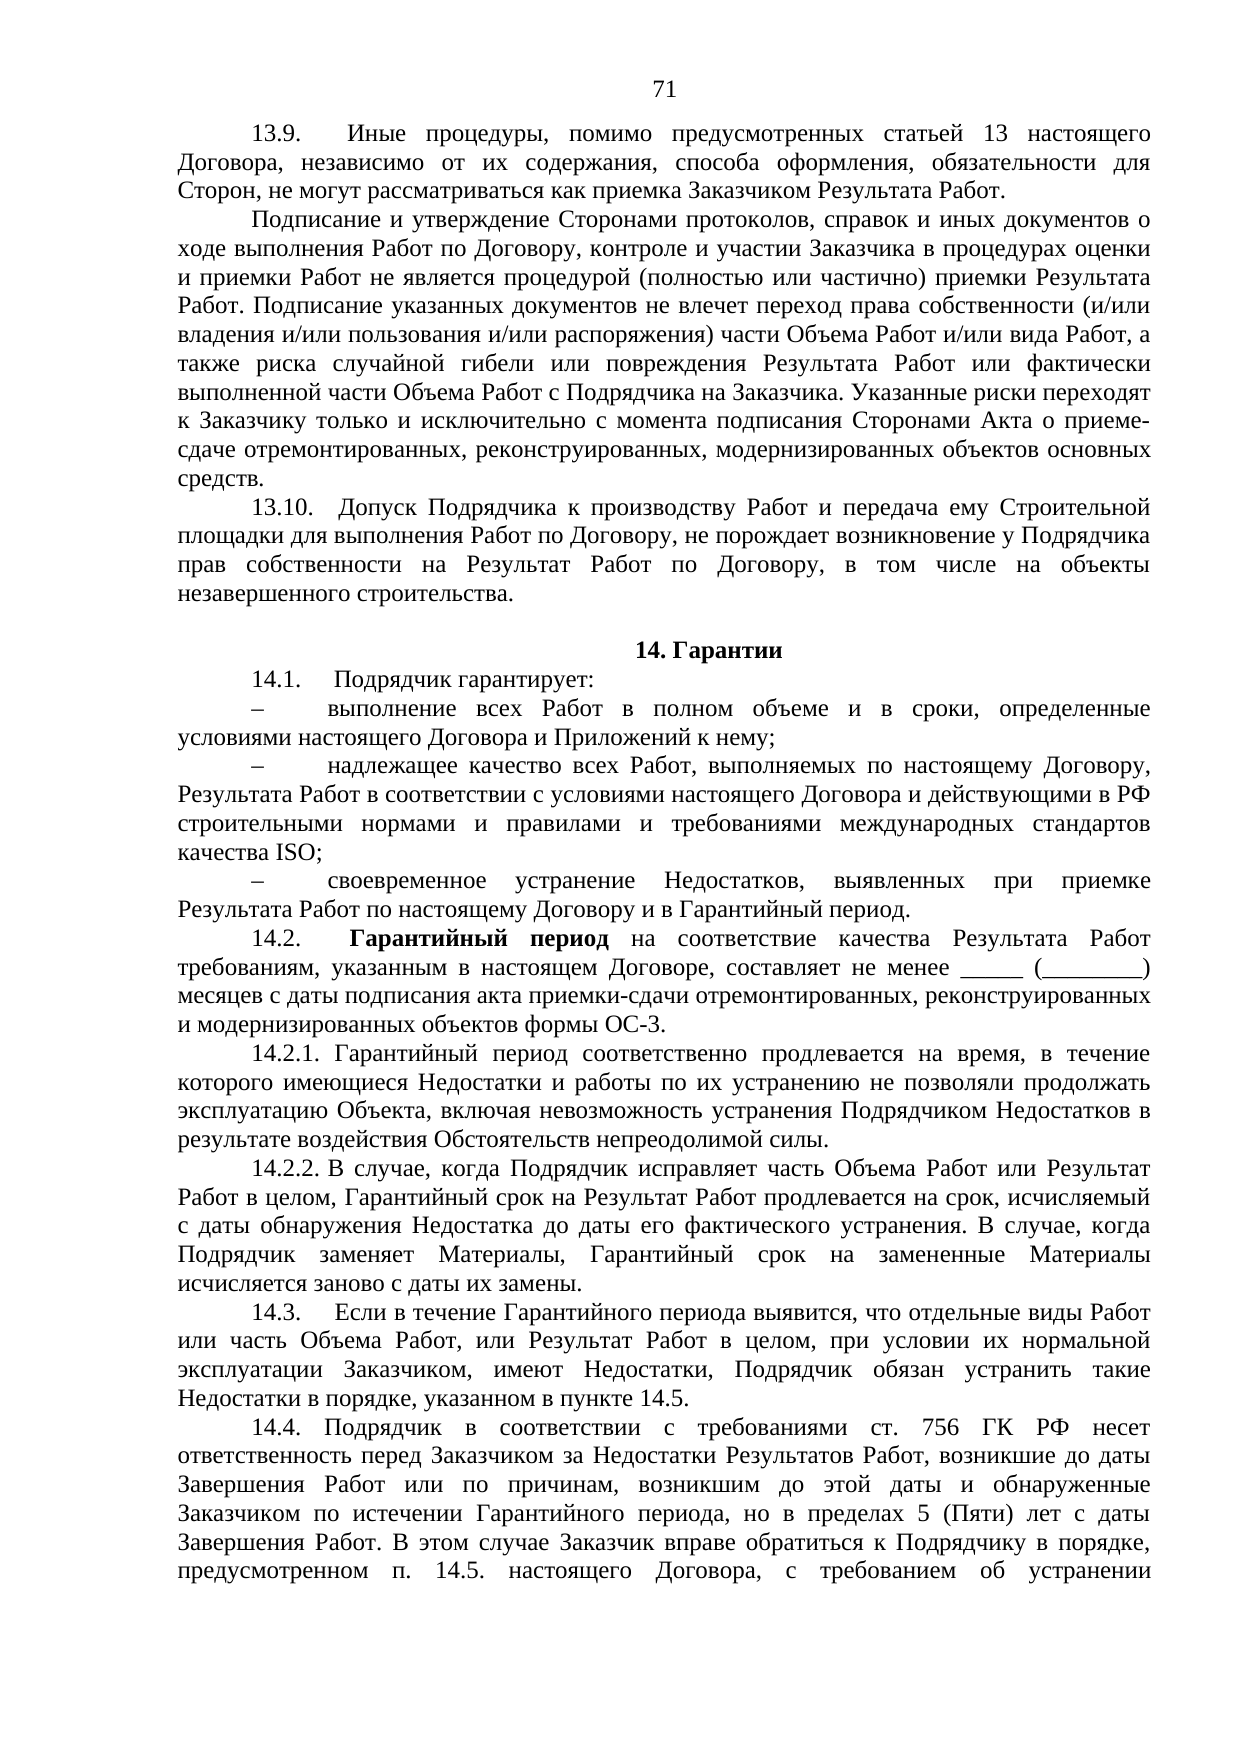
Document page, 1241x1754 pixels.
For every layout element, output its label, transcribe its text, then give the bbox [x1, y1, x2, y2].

text 14. Гарантии [177, 636, 1152, 664]
text 14.2. Гарантийный период на соответствие качества Результата Работ требованиям, указанным в настоящем Договоре, составляет не менее _____ (________) месяцев с даты подписания акта приемки-сдачи отремонтированных, реконструированных и модернизированных объектов формы ОС-3. [177, 923, 1152, 1038]
text Подписание и утверждение Сторонами протоколов, справок и иных документов о ходе выполнения Работ по Договору, контроле и участии Заказчика в процедурах оценки и приемки Работ не является процедурой (полностью или частично) приемки Результата Работ. Подписание указанных документов не влечет переход права собственности (и/или владения и/или пользования и/или распоряжения) части Объема Работ и/или вида Работ, а также риска случайной гибели или повреждения Результата Работ или фактически выполненной части Объема Работ с Подрядчика на Заказчика. Указанные риски переходят к Заказчику только и исключительно с момента подписания Сторонами Акта о приеме-сдаче отремонтированных, реконструированных, модернизированных объектов основных средств. [177, 204, 1152, 492]
text – своевременное устранение Недостатков, выявленных при приемке Результата Работ по настоящему Договору и в Гарантийный период. [177, 866, 1152, 923]
text – выполнение всех Работ в полном объеме и в сроки, определенные условиями настоящего Договора и Приложений к нему; [177, 693, 1152, 751]
text 13.9. Иные процедуры, помимо предусмотренных статьей 13 настоящего Договора, независимо от их содержания, способа оформления, обязательности для Сторон, не могут рассматриваться как приемка Заказчиком Результата Работ. [177, 118, 1152, 204]
text 14.2.2. В случае, когда Подрядчик исправляет часть Объема Работ или Результат Работ в целом, Гарантийный срок на Результат Работ продлевается на срок, исчисляемый с даты обнаружения Недостатка до даты его фактического устранения. В случае, когда Подрядчик заменяет Материалы, Гарантийный срок на замененные Материалы исчисляется заново с даты их замены. [177, 1153, 1152, 1297]
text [177, 1412, 1152, 1584]
text 14.1. Подрядчик гарантирует: [177, 664, 1152, 693]
text 14.3. Если в течение Гарантийного периода выявится, что отдельные виды Работ или часть Объема Работ, или Результат Работ в целом, при условии их нормальной эксплуатации Заказчиком, имеют Недостатки, Подрядчик обязан устранить такие Недостатки в порядке, указанном в пункте 14.5. [177, 1297, 1152, 1412]
text – надлежащее качество всех Работ, выполняемых по настоящему Договору, Результата Работ в соответствии с условиями настоящего Договора и действующими в РФ строительными нормами и правилами и требованиями международных стандартов качества ISO; [177, 751, 1152, 866]
text 14.2.1. Гарантийный период соответственно продлевается на время, в течение которого имеющиеся Недостатки и работы по их устранению не позволяли продолжать эксплуатацию Объекта, включая невозможность устранения Подрядчиком Недостатков в результате воздействия Обстоятельств непреодолимой силы. [177, 1038, 1152, 1153]
text 13.10. Допуск Подрядчика к производству Работ и передача ему Строительной площадки для выполнения Работ по Договору, не порождает возникновение у Подрядчика прав собственности на Результат Работ по Договору, в том числе на объекты незавершенного строительства. [177, 492, 1152, 607]
